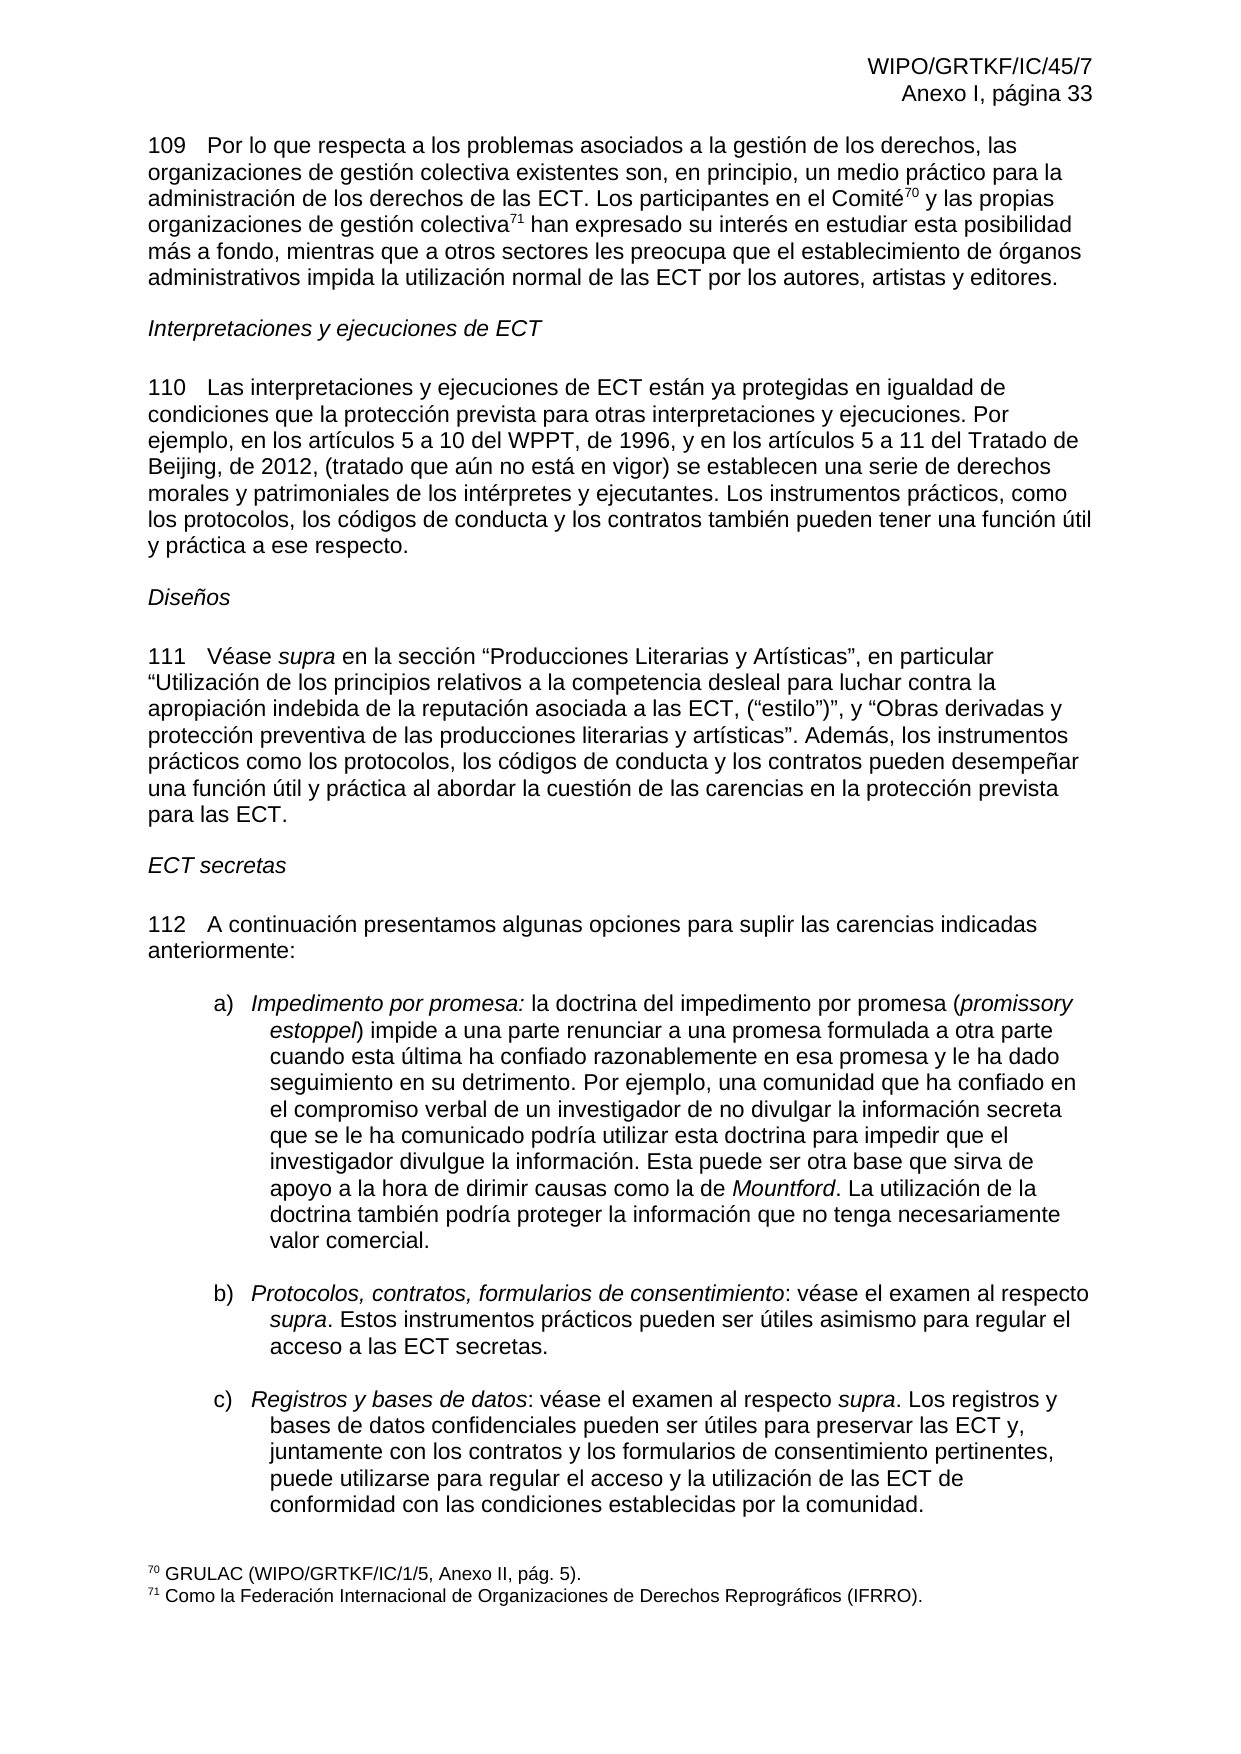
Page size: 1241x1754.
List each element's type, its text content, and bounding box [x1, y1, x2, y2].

list Impedimento por promesa: la doctrina del impedimento por promesa (promissory estoppel) impide a una parte renunciar a una promesa formulada a otra parte cuando esta última ha confiado razonablemente en esa promesa y le ha dado seguimiento en su detrimento. Por ejemplo, una comunidad que ha confiado en el compromiso verbal de un investigador de no divulgar la información secreta que se le ha comunicado podría utilizar esta doctrina para impedir que el investigador divulgue la información. Esta puede ser otra base que sirva de apoyo a la hora de dirimir causas como la de Mountford. La utilización de la doctrina también podría proteger la información que no tenga necesariamente valor comercial. [213, 990, 1092, 1254]
text Véase supra en la sección “Producciones Literarias y Artísticas”, en particular “Utilización de los principios relativos a la competencia desleal para luchar contra la apropiación indebida de la reputación asociada a las ECT, (“estilo”)”, y “Obras derivadas y protección preventiva de las producciones literarias y artísticas”. Además, los instrumentos prácticos como los protocolos, los códigos de conducta y los contratos pueden desempeñar una función útil y práctica al abordar la cuestión de las carencias en la protección prevista para las ECT. [148, 643, 1092, 827]
text ECT secretas [148, 852, 1092, 878]
list Protocolos, contratos, formularios de consentimiento: véase el examen al respecto supra. Estos instrumentos prácticos pueden ser útiles asimismo para regular el acceso a las ECT secretas. [213, 1280, 1092, 1359]
text Interpretaciones y ejecuciones de ECT [148, 315, 1092, 342]
text Por lo que respecta a los problemas asociados a la gestión de los derechos, las organizaciones de gestión colectiva existentes son, en principio, un medio práctico para la administración de los derechos de las ECT. Los participantes en el Comité y las propias organizaciones de gestión colectiva han expresado su interés en estudiar esta posibilidad más a fondo, mientras que a otros sectores les preocupa que el establecimiento de órganos administrativos impida la utilización normal de las ECT por los autores, artistas y editores. [148, 132, 1092, 290]
list Registros y bases de datos: véase el examen al respecto supra. Los registros y bases de datos confidenciales pueden ser útiles para preservar las ECT y, juntamente con los contratos y los formularios de consentimiento pertinentes, puede utilizarse para regular el acceso y la utilización de las ECT de conformidad con las condiciones establecidas por la comunidad. [213, 1386, 1092, 1517]
text A continuación presentamos algunas opciones para suplir las carencias indicadas anteriormente: [148, 911, 1092, 964]
text Diseños [148, 584, 1092, 610]
text Las interpretaciones y ejecuciones de ECT están ya protegidas en igualdad de condiciones que la protección prevista para otras interpretaciones y ejecuciones. Por ejemplo, en los artículos 5 a 10 del WPPT, de 1996, y en los artículos 5 a 11 del Tratado de Beijing, de 2012, (tratado que aún no está en vigor) se establecen una serie de derechos morales y patrimoniales de los intérpretes y ejecutantes. Los instrumentos prácticos, como los protocolos, los códigos de conducta y los contratos también pueden tener una función útil y práctica a ese respecto. [148, 374, 1092, 559]
